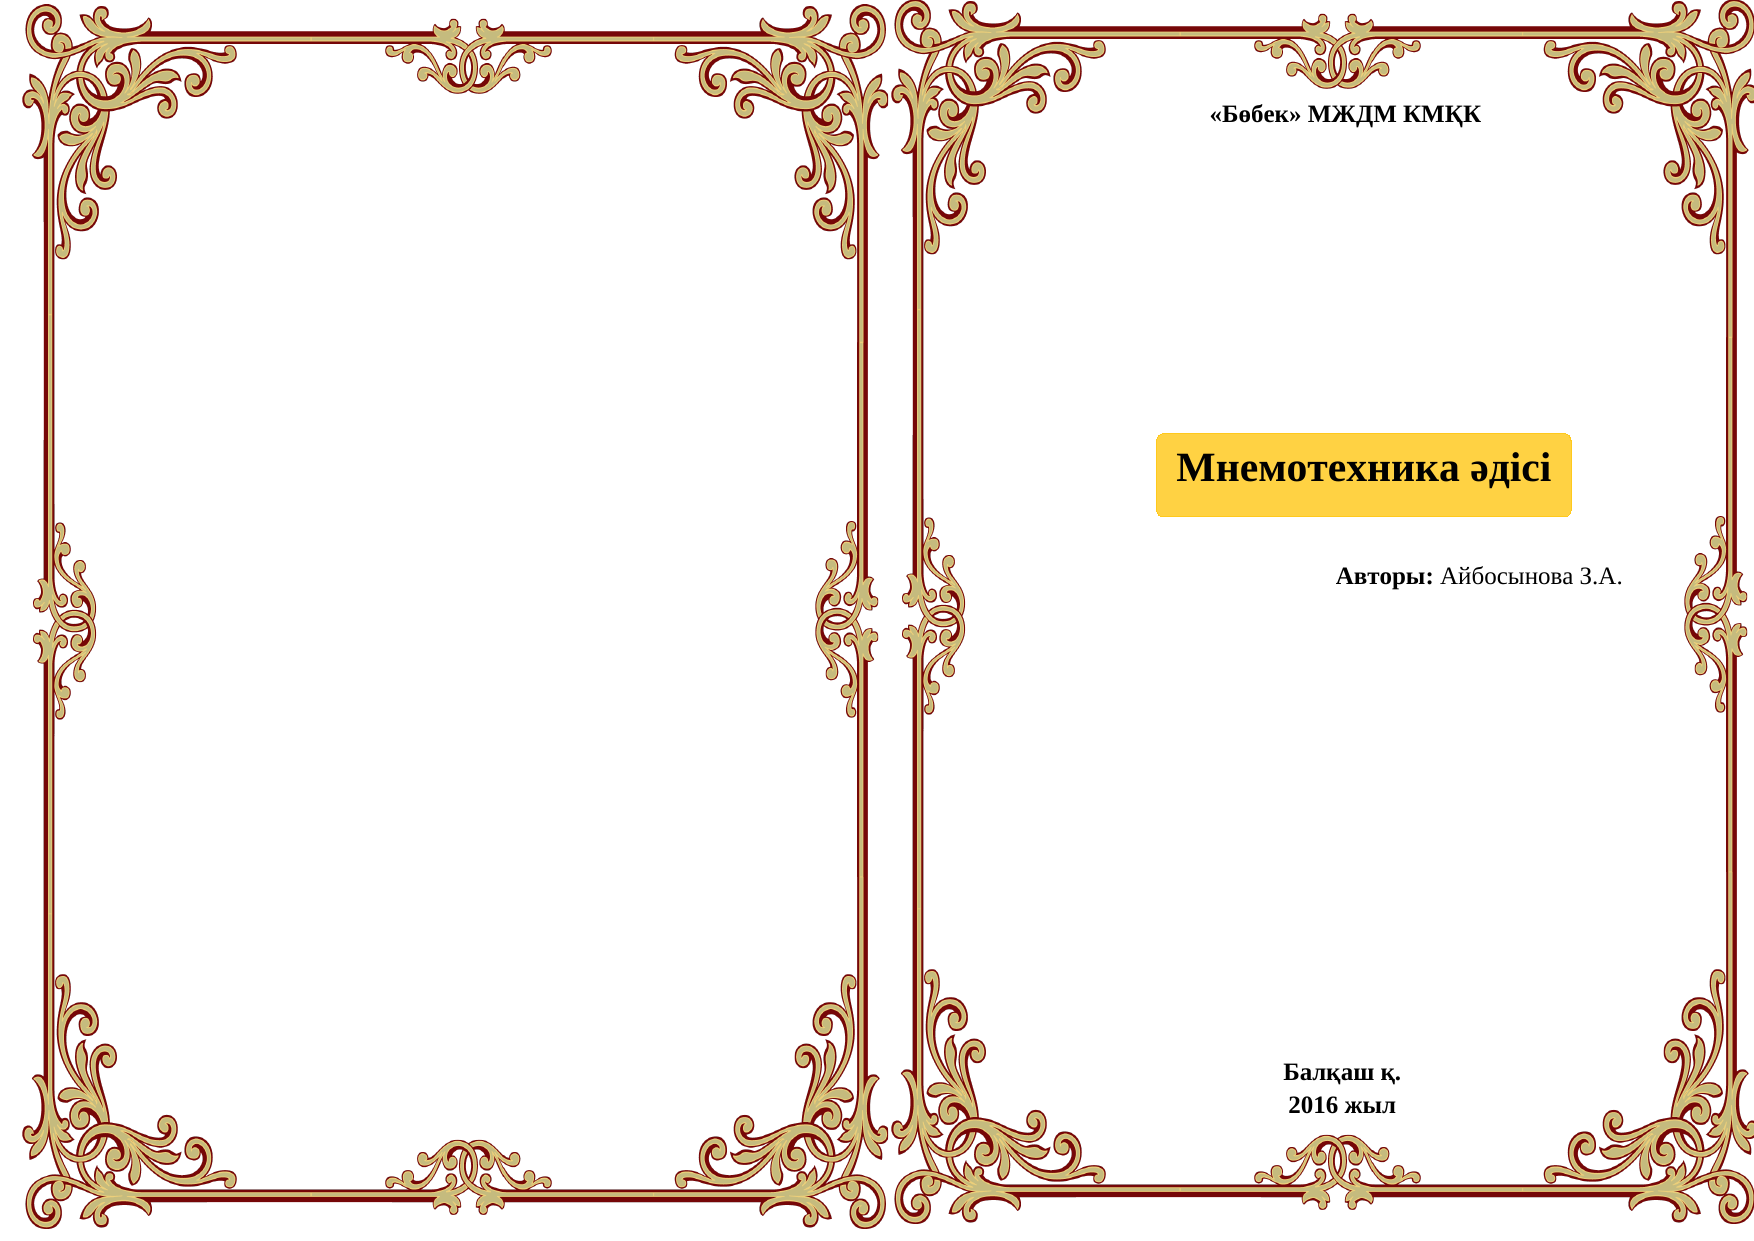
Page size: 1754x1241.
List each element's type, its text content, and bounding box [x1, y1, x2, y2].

text 2016 жыл [1062, 1090, 1623, 1118]
picture [22, 4, 889, 1229]
text Балқаш қ. [1062, 1057, 1623, 1085]
text Авторы: Айбосынова З.А. [1062, 561, 1623, 590]
text «Бөбек» МЖДМ КМҚК [1062, 99, 1623, 128]
picture [891, 0, 1754, 1224]
